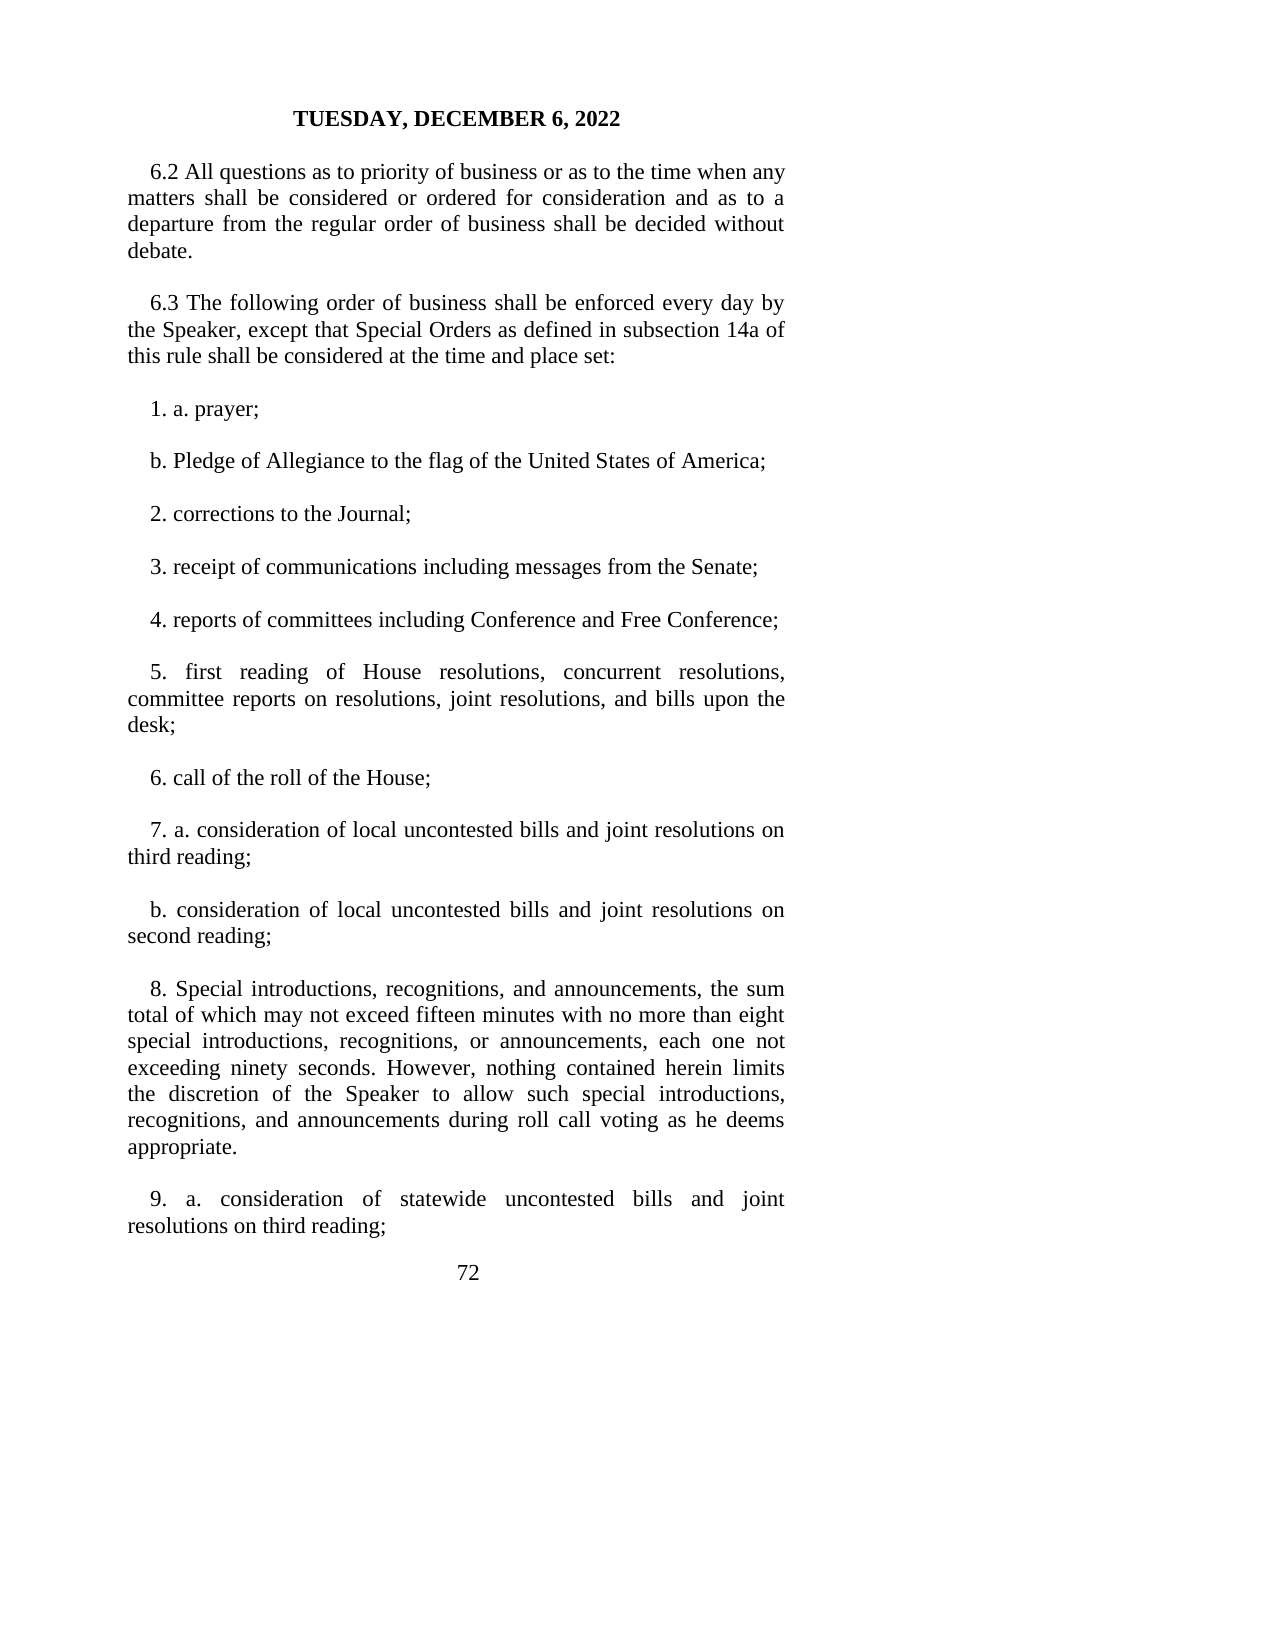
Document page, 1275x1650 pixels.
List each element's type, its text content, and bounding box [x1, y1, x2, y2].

text 6.2 All questions as to priority of business or as to the time when any matters shall be considered or ordered for consideration and as to a departure from the regular order of business shall be decided without debate. [127, 158, 786, 263]
text 9. a. consideration of statewide uncontested bills and joint resolutions on third reading; [127, 1186, 786, 1238]
text 6.3 The following order of business shall be enforced every day by the Speaker, except that Special Orders as defined in subsection 14a of this rule shall be considered at the time and place set: [127, 289, 786, 368]
text b. Pledge of Allegiance to the flag of the United States of America; [127, 448, 786, 474]
text 1. a. prayer; [127, 395, 786, 421]
text 3. receipt of communications including messages from the Senate; [127, 553, 786, 579]
text 2. corrections to the Journal; [127, 500, 786, 527]
text 7. a. consideration of local uncontested bills and joint resolutions on third reading; [127, 817, 786, 869]
text 5. first reading of House resolutions, concurrent resolutions, committee reports on resolutions, joint resolutions, and bills upon the desk; [127, 658, 786, 737]
text b. consideration of local uncontested bills and joint resolutions on second reading; [127, 896, 786, 948]
text 6. call of the roll of the House; [127, 764, 786, 790]
text 8. Special introductions, recognitions, and announcements, the sum total of which may not exceed fifteen minutes with no more than eight special introductions, recognitions, or announcements, each one not exceeding ninety seconds. However, nothing contained herein limits the discretion of the Speaker to allow such special introductions, recognitions, and announcements during roll call voting as he deems appropriate. [127, 975, 786, 1159]
text 4. reports of committees including Conference and Free Conference; [127, 606, 786, 632]
